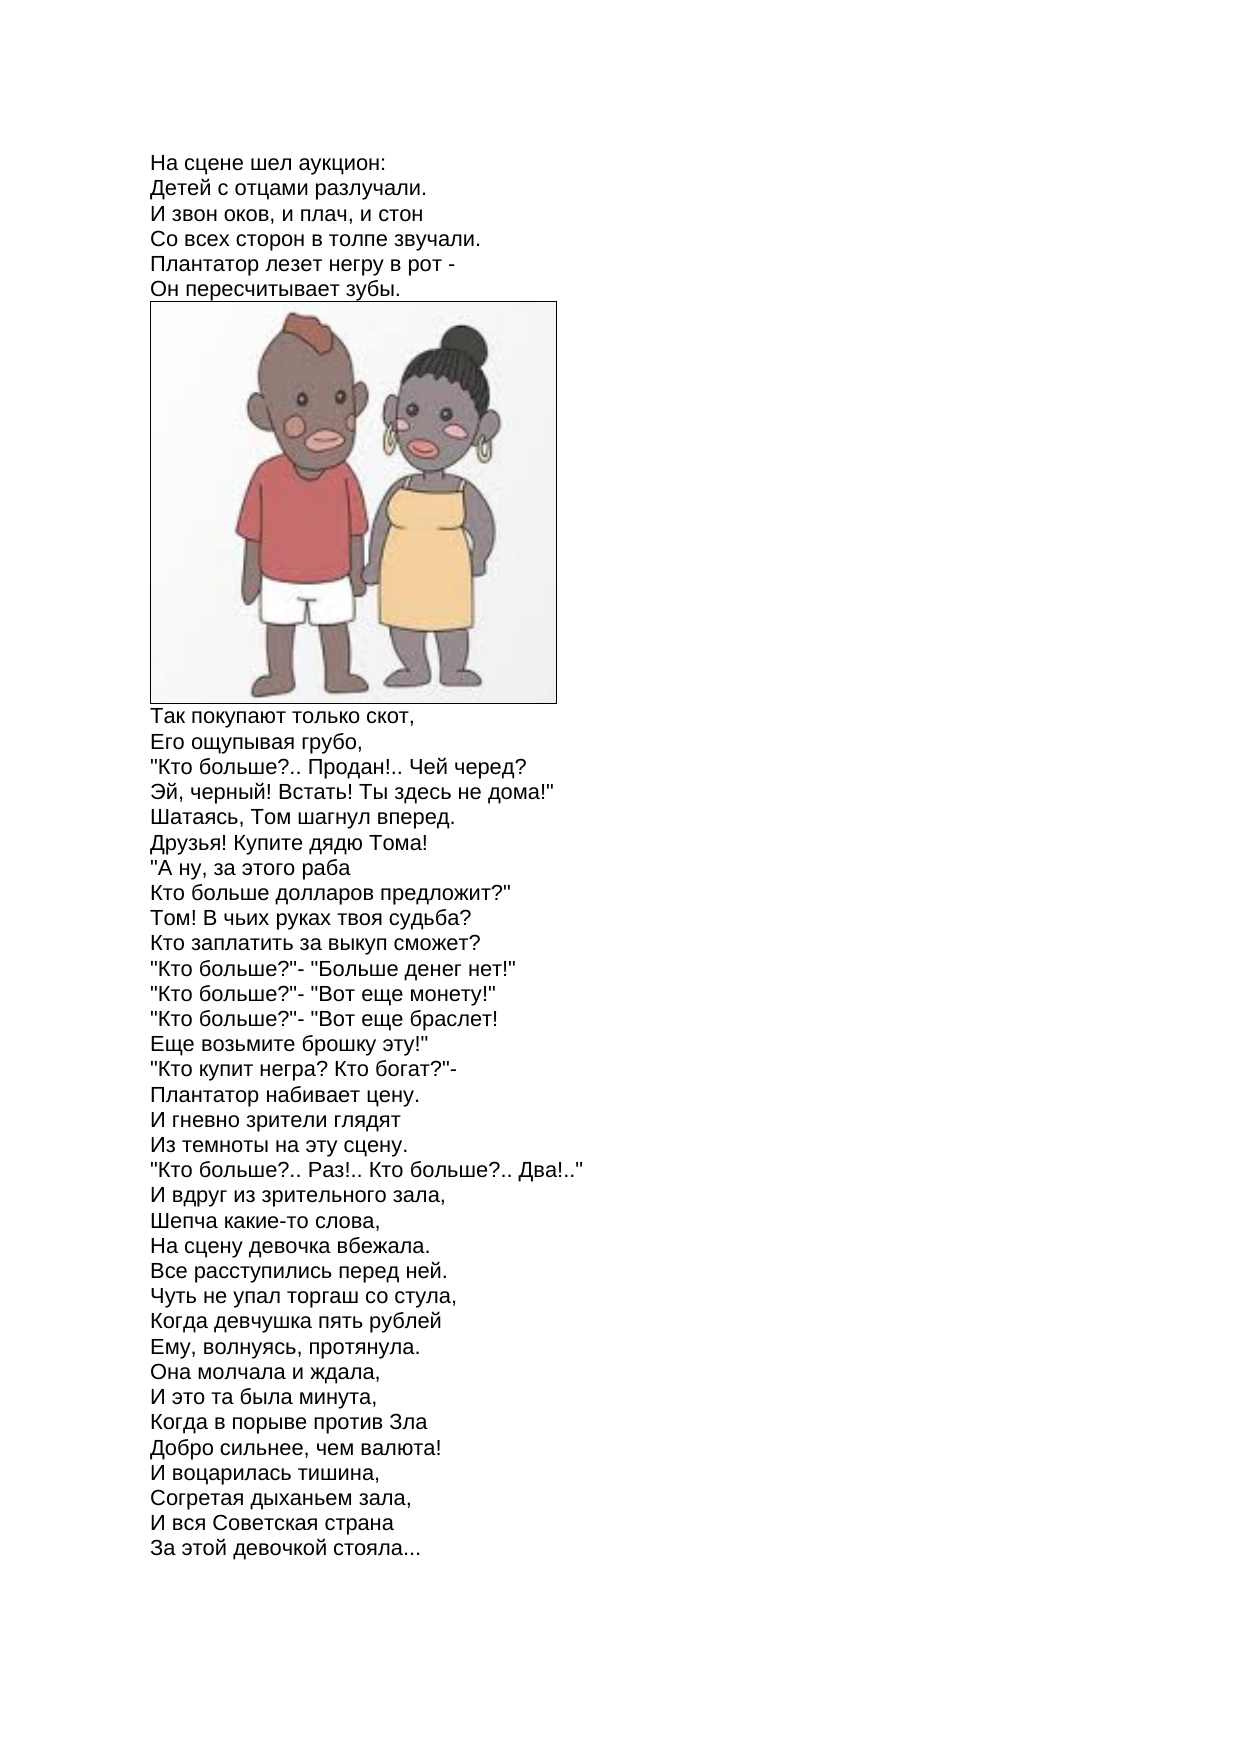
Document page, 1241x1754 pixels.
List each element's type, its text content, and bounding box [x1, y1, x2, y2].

text Том! В чьих руках твоя судьба? [150, 905, 1090, 930]
text Все расступились перед ней. [150, 1258, 1090, 1283]
text Еще возьмите брошку эту!" [150, 1031, 1090, 1056]
text Так покупают только скот, [150, 703, 1090, 729]
text На сцену девочка вбежала. [150, 1233, 1090, 1258]
text "Кто больше?.. Раз!.. Кто больше?.. Два!.." [150, 1157, 1090, 1182]
text Детей с отцами разлучали. [150, 175, 1090, 200]
text "А ну, за этого раба [150, 855, 1090, 880]
text Когда в порыве против Зла [150, 1409, 1090, 1434]
text "Кто больше?"- "Больше денег нет!" [150, 956, 1090, 981]
text И это та была минута, [150, 1384, 1090, 1409]
text Кто заплатить за выкуп сможет? [150, 930, 1090, 956]
text Из темноты на эту сцену. [150, 1132, 1090, 1157]
text Ему, волнуясь, протянула. [150, 1334, 1090, 1359]
text Его ощупывая грубо, [150, 729, 1090, 754]
text Кто больше долларов предложит?" [150, 880, 1090, 905]
text Друзья! Купите дядю Тома! [150, 829, 1090, 855]
text Плантатор лезет негру в рот - [150, 251, 1090, 276]
text И звон оков, и плач, и стон [150, 200, 1090, 226]
text Эй, черный! Встать! Ты здесь не дома!" [150, 779, 1090, 804]
text Он пересчитывает зубы. [150, 276, 1090, 301]
text И гневно зрители глядят [150, 1107, 1090, 1132]
text Шепча какие-то слова, [150, 1208, 1090, 1233]
text Добро сильнее, чем валюта! [150, 1434, 1090, 1460]
text За этой девочкой стояла... [150, 1535, 1090, 1561]
text Шатаясь, Том шагнул вперед. [150, 804, 1090, 829]
text "Кто больше?.. Продан!.. Чей черед? [150, 754, 1090, 779]
text "Кто больше?"- "Вот еще браслет! [150, 1006, 1090, 1031]
text И воцарилась тишина, [150, 1460, 1090, 1485]
text И вдруг из зрительного зала, [150, 1182, 1090, 1208]
picture [151, 302, 556, 703]
text На сцене шел аукцион: [150, 150, 1090, 175]
text Когда девчушка пять рублей [150, 1308, 1090, 1334]
text Согретая дыханьем зала, [150, 1485, 1090, 1510]
text Со всех сторон в толпе звучали. [150, 226, 1090, 251]
text И вся Советская страна [150, 1510, 1090, 1535]
text Она молчала и ждала, [150, 1359, 1090, 1384]
text "Кто больше?"- "Вот еще монету!" [150, 981, 1090, 1006]
text Чуть не упал торгаш со стула, [150, 1283, 1090, 1308]
text "Кто купит негра? Кто богат?"- [150, 1056, 1090, 1082]
text Плантатор набивает цену. [150, 1082, 1090, 1107]
